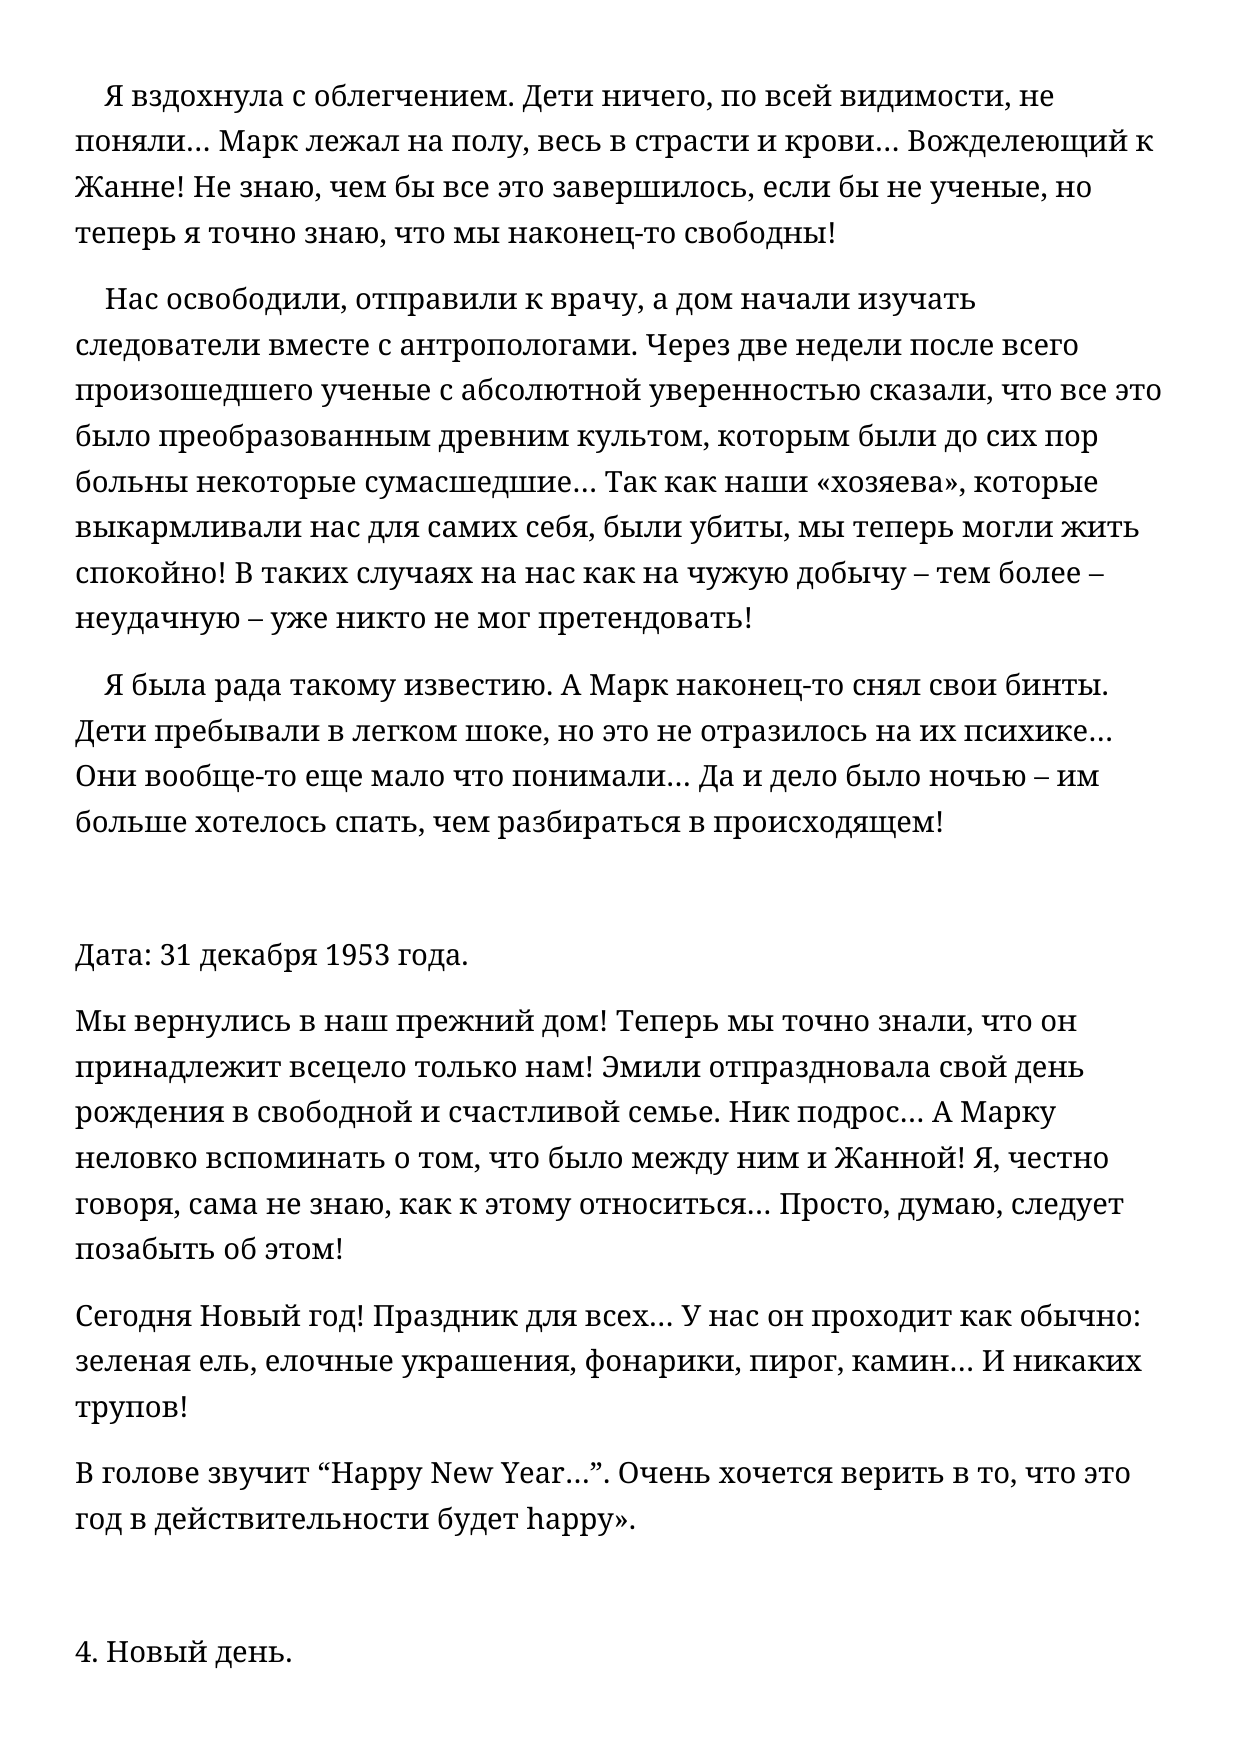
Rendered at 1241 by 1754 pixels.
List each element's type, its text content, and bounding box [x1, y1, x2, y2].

text Сегодня Новый год! Праздник для всех… У нас он проходит как обычно: зеленая ель, елочные украшения, фонарики, пирог, камин… И никаких трупов! [75, 1295, 1165, 1426]
text 4. Новый день. [75, 1631, 1165, 1671]
text В голове звучит “Happy New Year…”. Очень хочется верить в то, что это год в действительности будет happy». [75, 1453, 1165, 1538]
text Нас освободили, отправили к врачу, а дом начали изучать следователи вместе с антропологами. Через две недели после всего произошедшего ученые с абсолютной уверенностью сказали, что все это было преобразованным древним культом, которым были до сих пор больны некоторые сумасшедшие… Так как наши «хозяева», которые выкармливали нас для самих себя, были убиты, мы теперь могли жить спокойно! В таких случаях на нас как на чужую добычу – тем более – неудачную – уже никто не мог претендовать! [75, 278, 1165, 637]
text Я была рада такому известию. А Марк наконец-то снял свои бинты. Дети пребывали в легком шоке, но это не отразилось на их психике… Они вообще-то еще мало что понимали… Да и дело было ночью – им больше хотелось спать, чем разбираться в происходящем! [75, 664, 1165, 841]
text Я вздохнула с облегчением. Дети ничего, по всей видимости, не поняли… Марк лежал на полу, весь в страсти и крови… Вожделеющий к Жанне! Не знаю, чем бы все это завершилось, если бы не ученые, но теперь я точно знаю, что мы наконец-то свободны! [75, 75, 1165, 252]
text Мы вернулись в наш прежний дом! Теперь мы точно знали, что он принадлежит всецело только нам! Эмили отпраздновала свой день рождения в свободной и счастливой семье. Ник подрос… А Марку неловко вспоминать о том, что было между ним и Жанной! Я, честно говоря, сама не знаю, как к этому относиться… Просто, думаю, следует позабыть об этом! [75, 1000, 1165, 1268]
text Дата: 31 декабря 1953 года. [75, 934, 1165, 974]
